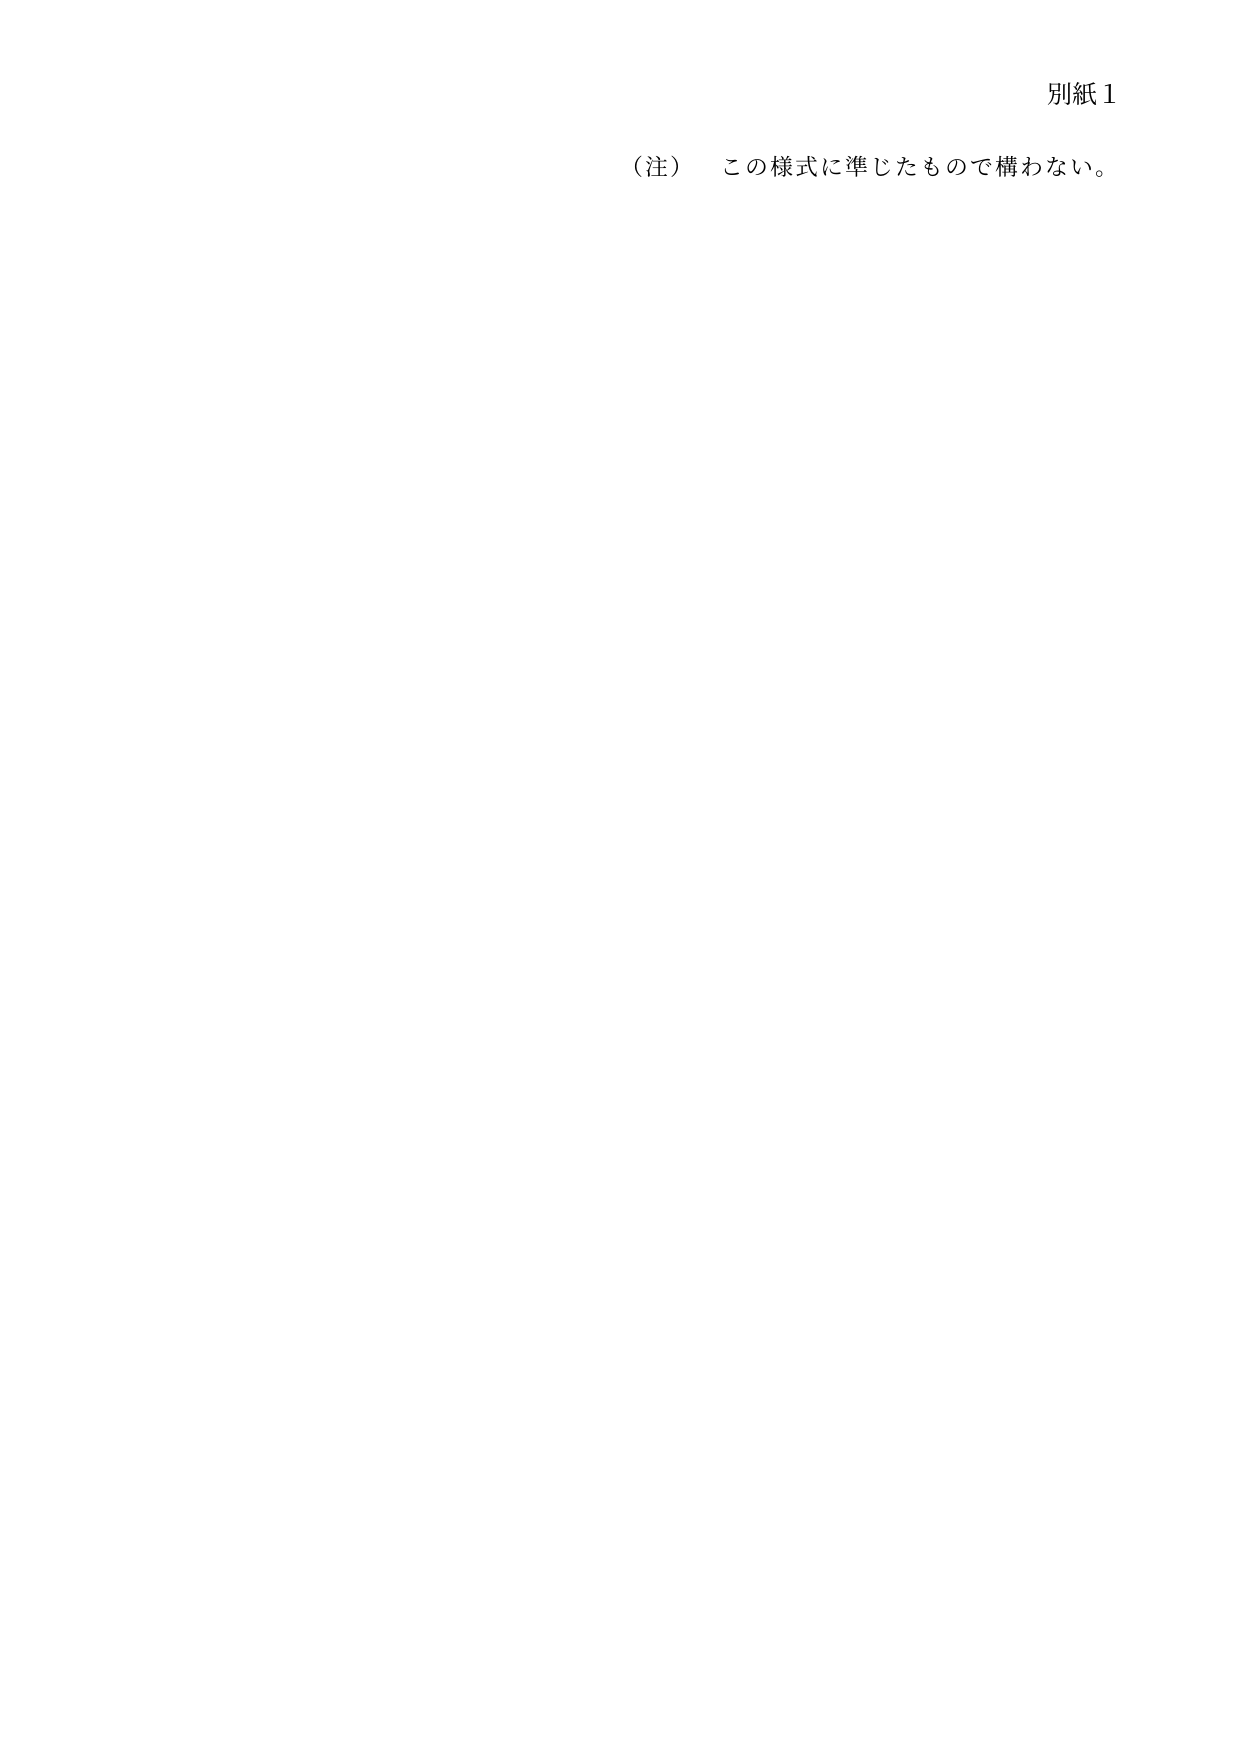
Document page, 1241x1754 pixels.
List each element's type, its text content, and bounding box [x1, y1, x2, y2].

text （注） この様式に準じたもので構わない。 [120, 148, 1120, 183]
